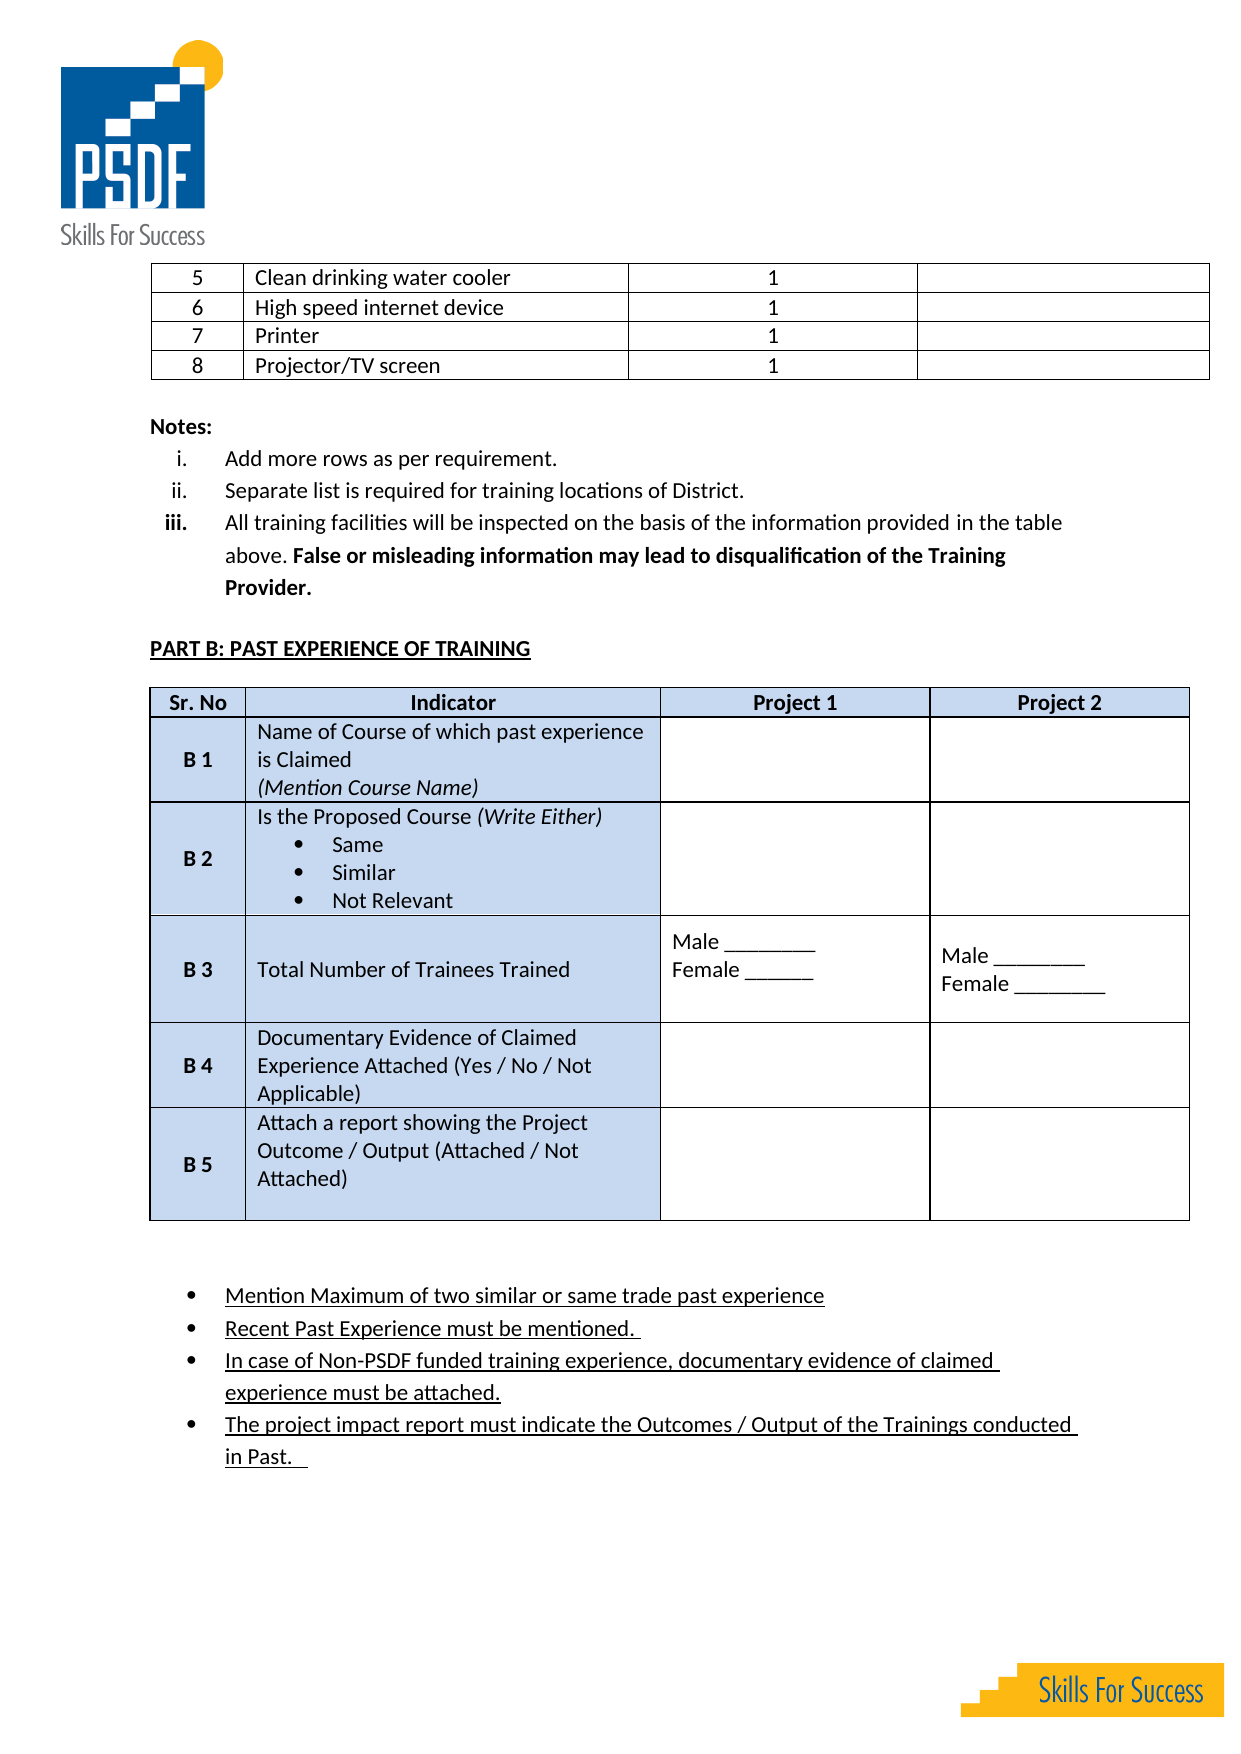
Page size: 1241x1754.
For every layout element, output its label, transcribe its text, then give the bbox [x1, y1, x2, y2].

table_cell [661, 1108, 929, 1220]
table_cell 1 [629, 264, 917, 292]
picture [61, 40, 223, 245]
text Notes: [150, 412, 1090, 440]
list All training facilities will be inspected on the basis of the information provided in the table above. False or misleading information may lead to disqualification of the Training Provider. [187, 508, 1090, 601]
table_cell B 4 [151, 1023, 245, 1107]
table_cell Projector/TV screen [244, 351, 628, 379]
table_cell [661, 718, 929, 801]
table_header Project 1 [661, 688, 929, 716]
table_cell 1 [629, 351, 917, 379]
table_cell Is the Proposed Course (Write Either) Same Similar Not Relevant [246, 803, 660, 914]
picture [940, 1645, 1241, 1734]
table_cell B 2 [151, 803, 245, 914]
table_cell [918, 322, 1209, 350]
list Mention Maximum of two similar or same trade past experience [187, 1282, 1090, 1309]
table_cell [918, 264, 1209, 292]
table_cell Male ________ Female ______ [661, 916, 929, 1022]
table_cell 1 [629, 293, 917, 321]
list Recent Past Experience must be mentioned. [187, 1314, 1090, 1342]
table_cell 1 [629, 322, 917, 350]
list Separate list is required for training locations of District. [187, 476, 1090, 504]
table_cell [931, 803, 1189, 914]
table_cell Documentary Evidence of Claimed Experience Attached (Yes / No / Not Applicable) [246, 1023, 660, 1107]
table_cell B 3 [151, 916, 245, 1022]
table_cell [931, 718, 1189, 801]
table_cell [931, 1023, 1189, 1107]
list The project impact report must indicate the Outcomes / Output of the Trainings conducted in Past. [187, 1410, 1090, 1471]
table_cell B 1 [151, 718, 245, 801]
table_cell Printer [244, 322, 628, 350]
table_cell [918, 351, 1209, 379]
text PART B: PAST EXPERIENCE OF TRAINING [150, 634, 1090, 662]
list In case of Non-PSDF funded training experience, documentary evidence of claimed experience must be attached. [187, 1346, 1090, 1406]
table_cell [661, 1023, 929, 1107]
table_cell [918, 293, 1209, 321]
list Add more rows as per requirement. [187, 444, 1090, 472]
table_cell 5 [152, 264, 243, 292]
table_header Project 2 [931, 688, 1189, 716]
table_cell Name of Course of which past experience is Claimed (Mention Course Name) [246, 718, 660, 801]
table_cell 8 [152, 351, 243, 379]
table_cell Male ________ Female ________ [931, 916, 1189, 1022]
table_cell Total Number of Trainees Trained [246, 916, 660, 1022]
table_cell [931, 1108, 1189, 1220]
table_header Sr. No [151, 688, 245, 716]
table_cell [661, 803, 929, 914]
table_cell 7 [152, 322, 243, 350]
table_cell High speed internet device [244, 293, 628, 321]
table_cell B 5 [151, 1108, 245, 1220]
table_cell Clean drinking water cooler [244, 264, 628, 292]
table_cell 6 [152, 293, 243, 321]
table_header Indicator [246, 688, 660, 716]
table_cell Attach a report showing the Project Outcome / Output (Attached / Not Attached) [246, 1108, 660, 1220]
